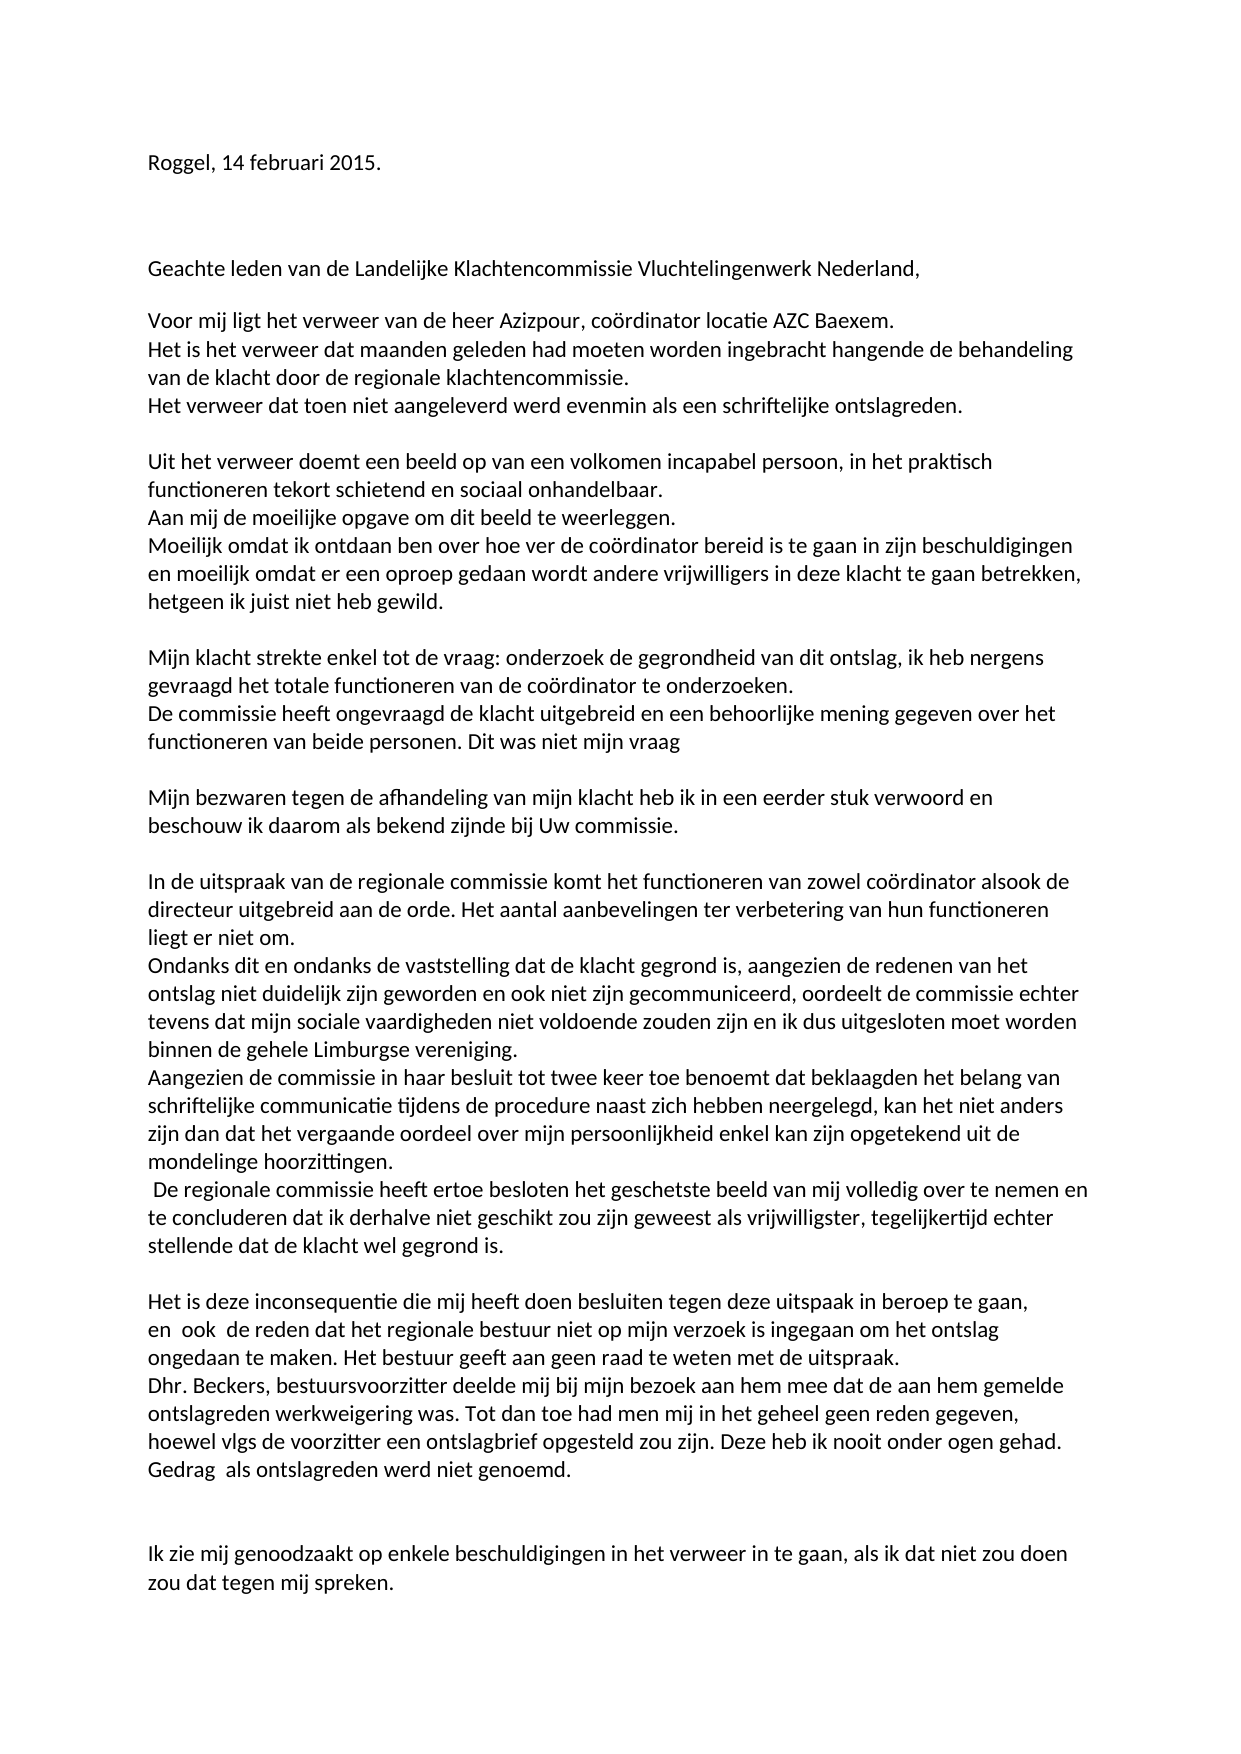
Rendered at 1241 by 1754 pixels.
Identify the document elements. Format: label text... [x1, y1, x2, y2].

text Het verweer dat toen niet aangeleverd werd evenmin als een schriftelijke ontslagreden. [148, 391, 1093, 419]
text Roggel, 14 februari 2015. [148, 148, 1093, 176]
text Ik zie mij genoodzaakt op enkele beschuldigingen in het verweer in te gaan, als ik dat niet zou doen zou dat tegen mij spreken. [148, 1539, 1093, 1596]
text Gedrag als ontslagreden werd niet genoemd. [148, 1456, 1093, 1483]
text Ondanks dit en ondanks de vaststelling dat de klacht gegrond is, aangezien de redenen van het ontslag niet duidelijk zijn geworden en ook niet zijn gecommuniceerd, oordeelt de commissie echter tevens dat mijn sociale vaardigheden niet voldoende zouden zijn en ik dus uitgesloten moet worden binnen de gehele Limburgse vereniging. [148, 951, 1093, 1063]
text In de uitspraak van de regionale commissie komt het functioneren van zowel coördinator alsook de directeur uitgebreid aan de orde. Het aantal aanbevelingen ter verbetering van hun functioneren liegt er niet om. [148, 867, 1093, 951]
text Voor mij ligt het verweer van de heer Azizpour, coördinator locatie AZC Baexem. [148, 307, 1093, 335]
text Mijn klacht strekte enkel tot de vraag: onderzoek de gegrondheid van dit ontslag, ik heb nergens gevraagd het totale functioneren van de coördinator te onderzoeken. [148, 643, 1093, 699]
text Het is deze inconsequentie die mij heeft doen besluiten tegen deze uitspaak in beroep te gaan, [148, 1287, 1093, 1315]
text Aangezien de commissie in haar besluit tot twee keer toe benoemt dat beklaagden het belang van schriftelijke communicatie tijdens de procedure naast zich hebben neergelegd, kan het niet anders zijn dan dat het vergaande oordeel over mijn persoonlijkheid enkel kan zijn opgetekend uit de mondelinge hoorzittingen. [148, 1063, 1093, 1175]
text De commissie heeft ongevraagd de klacht uitgebreid en een behoorlijke mening gegeven over het functioneren van beide personen. Dit was niet mijn vraag [148, 699, 1093, 755]
text Geachte leden van de Landelijke Klachtencommissie Vluchtelingenwerk Nederland, [148, 254, 1093, 282]
text Dhr. Beckers, bestuursvoorzitter deelde mij bij mijn bezoek aan hem mee dat de aan hem gemelde ontslagreden werkweigering was. Tot dan toe had men mij in het geheel geen reden gegeven, hoewel vlgs de voorzitter een ontslagbrief opgesteld zou zijn. Deze heb ik nooit onder ogen gehad. [148, 1371, 1093, 1456]
text Het is het verweer dat maanden geleden had moeten worden ingebracht hangende de behandeling van de klacht door de regionale klachtencommissie. [148, 335, 1093, 391]
text Moeilijk omdat ik ontdaan ben over hoe ver de coördinator bereid is te gaan in zijn beschuldigingen en moeilijk omdat er een oproep gedaan wordt andere vrijwilligers in deze klacht te gaan betrekken, hetgeen ik juist niet heb gewild. [148, 531, 1093, 615]
text De regionale commissie heeft ertoe besloten het geschetste beeld van mij volledig over te nemen en te concluderen dat ik derhalve niet geschikt zou zijn geweest als vrijwilligster, tegelijkertijd echter stellende dat de klacht wel gegrond is. [148, 1175, 1093, 1259]
text en ook de reden dat het regionale bestuur niet op mijn verzoek is ingegaan om het ontslag ongedaan te maken. Het bestuur geeft aan geen raad te weten met de uitspraak. [148, 1315, 1093, 1371]
text Aan mij de moeilijke opgave om dit beeld te weerleggen. [148, 503, 1093, 531]
text Mijn bezwaren tegen de afhandeling van mijn klacht heb ik in een eerder stuk verwoord en beschouw ik daarom als bekend zijnde bij Uw commissie. [148, 783, 1093, 839]
text Uit het verweer doemt een beeld op van een volkomen incapabel persoon, in het praktisch functioneren tekort schietend en sociaal onhandelbaar. [148, 447, 1093, 503]
